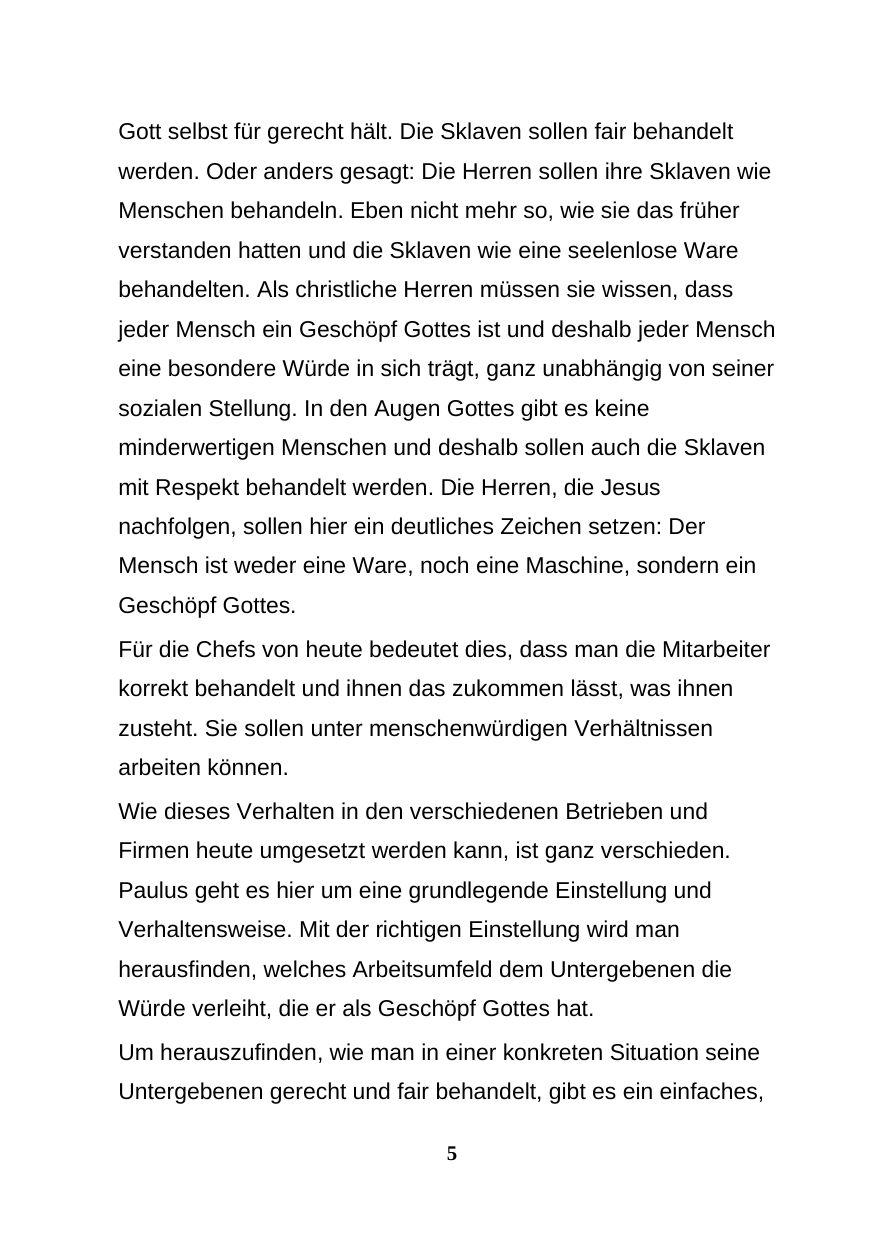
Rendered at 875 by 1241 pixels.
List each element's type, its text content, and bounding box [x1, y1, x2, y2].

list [118, 1039, 785, 1104]
list Wie dieses Verhalten in den verschiedenen Betrieben und Firmen heute umgesetzt werden kann, ist ganz verschieden. Paulus geht es hier um eine grundlegende Einstellung und Verhaltensweise. Mit der richtigen Einstellung wird man herausfinden, welches Arbeitsumfeld dem Untergebenen die Würde verleiht, die er als Geschöpf Gottes hat. [118, 798, 785, 1021]
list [118, 118, 785, 618]
list Für die Chefs von heute bedeutet dies, dass man die Mitarbeiter korrekt behandelt und ihnen das zukommen lässt, was ihnen zusteht. Sie sollen unter menschenwürdigen Verhältnissen arbeiten können. [118, 636, 785, 780]
